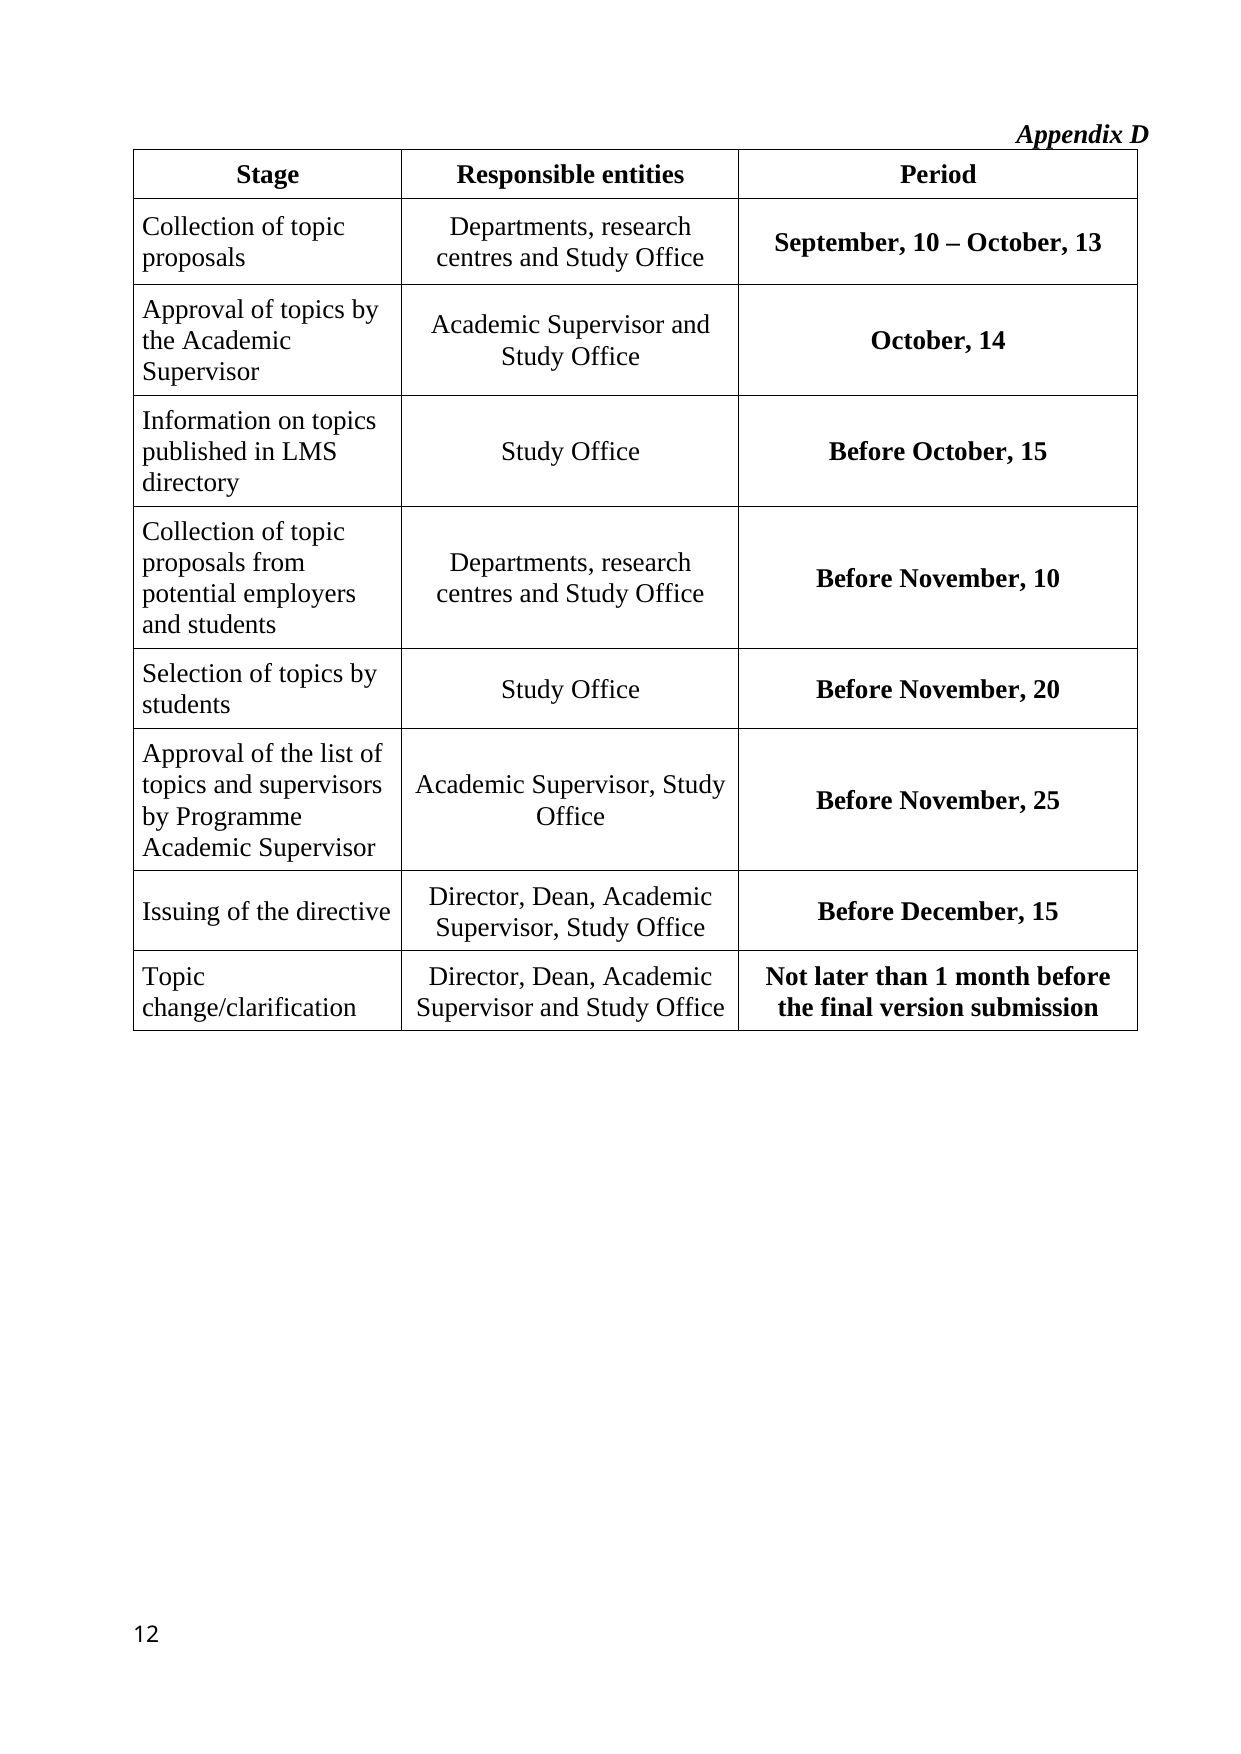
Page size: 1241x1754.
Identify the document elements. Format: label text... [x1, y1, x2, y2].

table_cell Academic Supervisor, Study Office [402, 729, 738, 870]
table_header Stage [134, 150, 401, 198]
table_cell Before October, 15 [739, 396, 1137, 506]
table_cell Before November, 25 [739, 729, 1137, 870]
table_cell Approval of topics by the Academic Supervisor [134, 285, 401, 395]
table_cell Selection of topics by students [134, 649, 401, 728]
table_cell Departments, research centres and Study Office [402, 199, 738, 283]
table_cell Study Office [402, 649, 738, 728]
table_cell Approval of the list of topics and supervisors by Programme Academic Supervisor [134, 729, 401, 870]
table_cell Collection of topic proposals [134, 199, 401, 283]
table_cell Before December, 15 [739, 871, 1137, 950]
table_cell Before November, 20 [739, 649, 1137, 728]
table_cell Before November, 10 [739, 507, 1137, 648]
table_cell October, 14 [739, 285, 1137, 395]
table_cell September, 10 – October, 13 [739, 199, 1137, 283]
table_cell Director, Dean, Academic Supervisor and Study Office [402, 951, 738, 1030]
table_cell Departments, research centres and Study Office [402, 507, 738, 648]
table_cell Collection of topic proposals from potential employers and students [134, 507, 401, 648]
table_cell Study Office [402, 396, 738, 506]
table_cell Issuing of the directive [134, 871, 401, 950]
table_cell Topic change/clarification [134, 951, 401, 1030]
table_header Period [739, 150, 1137, 198]
table_header Responsible entities [402, 150, 738, 198]
table_cell Not later than 1 month before the final version submission [739, 951, 1137, 1030]
table_cell Director, Dean, Academic Supervisor, Study Office [402, 871, 738, 950]
text Appendix D [133, 118, 1152, 149]
table_cell Information on topics published in LMS directory [134, 396, 401, 506]
table_cell Academic Supervisor and Study Office [402, 285, 738, 395]
